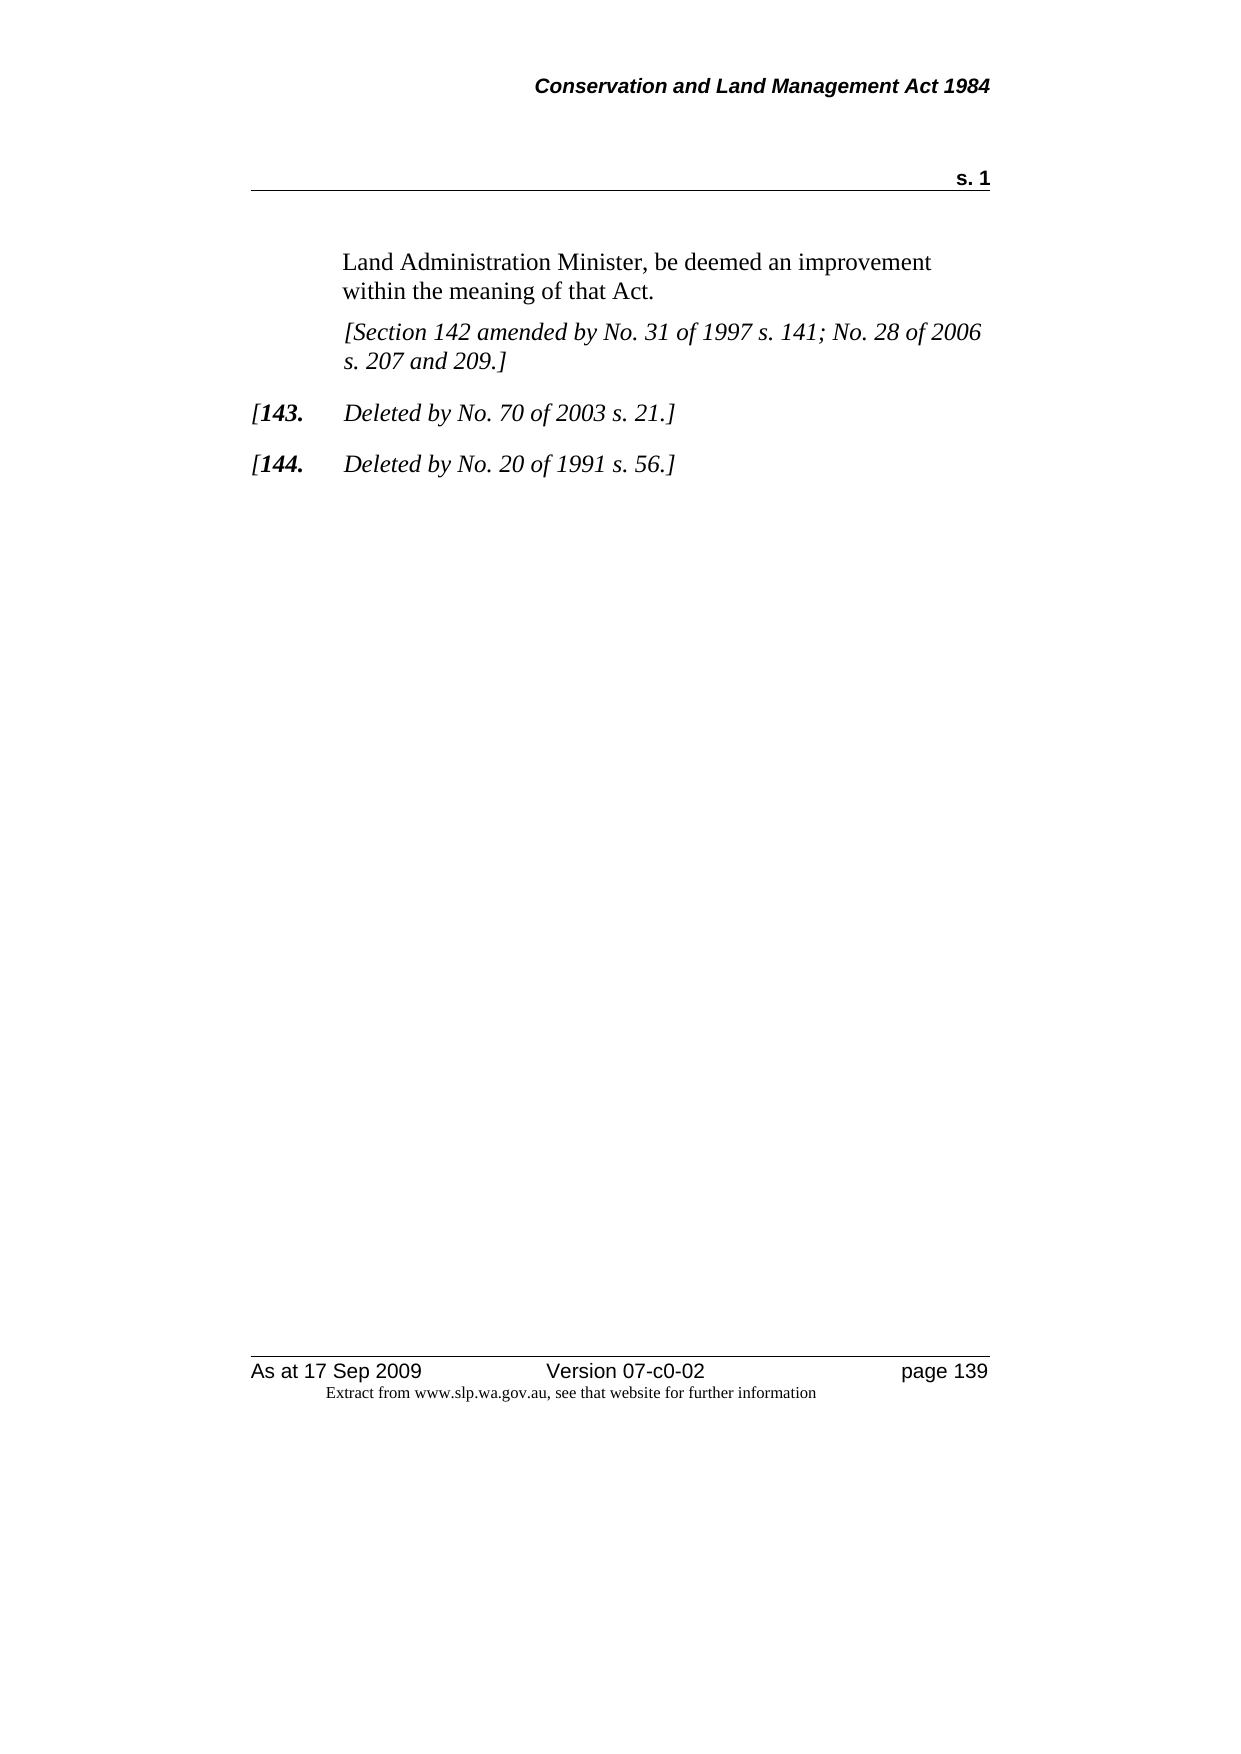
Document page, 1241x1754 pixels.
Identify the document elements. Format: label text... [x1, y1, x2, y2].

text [251, 247, 990, 305]
text [Section 142 amended by No. 31 of 1997 s. 141; No. 28 of 2006 s. 207 and 209.] [251, 317, 990, 375]
text [144. Deleted by No. 20 of 1991 s. 56.] [251, 449, 990, 478]
text [143. Deleted by No. 70 of 2003 s. 21.] [251, 398, 990, 427]
